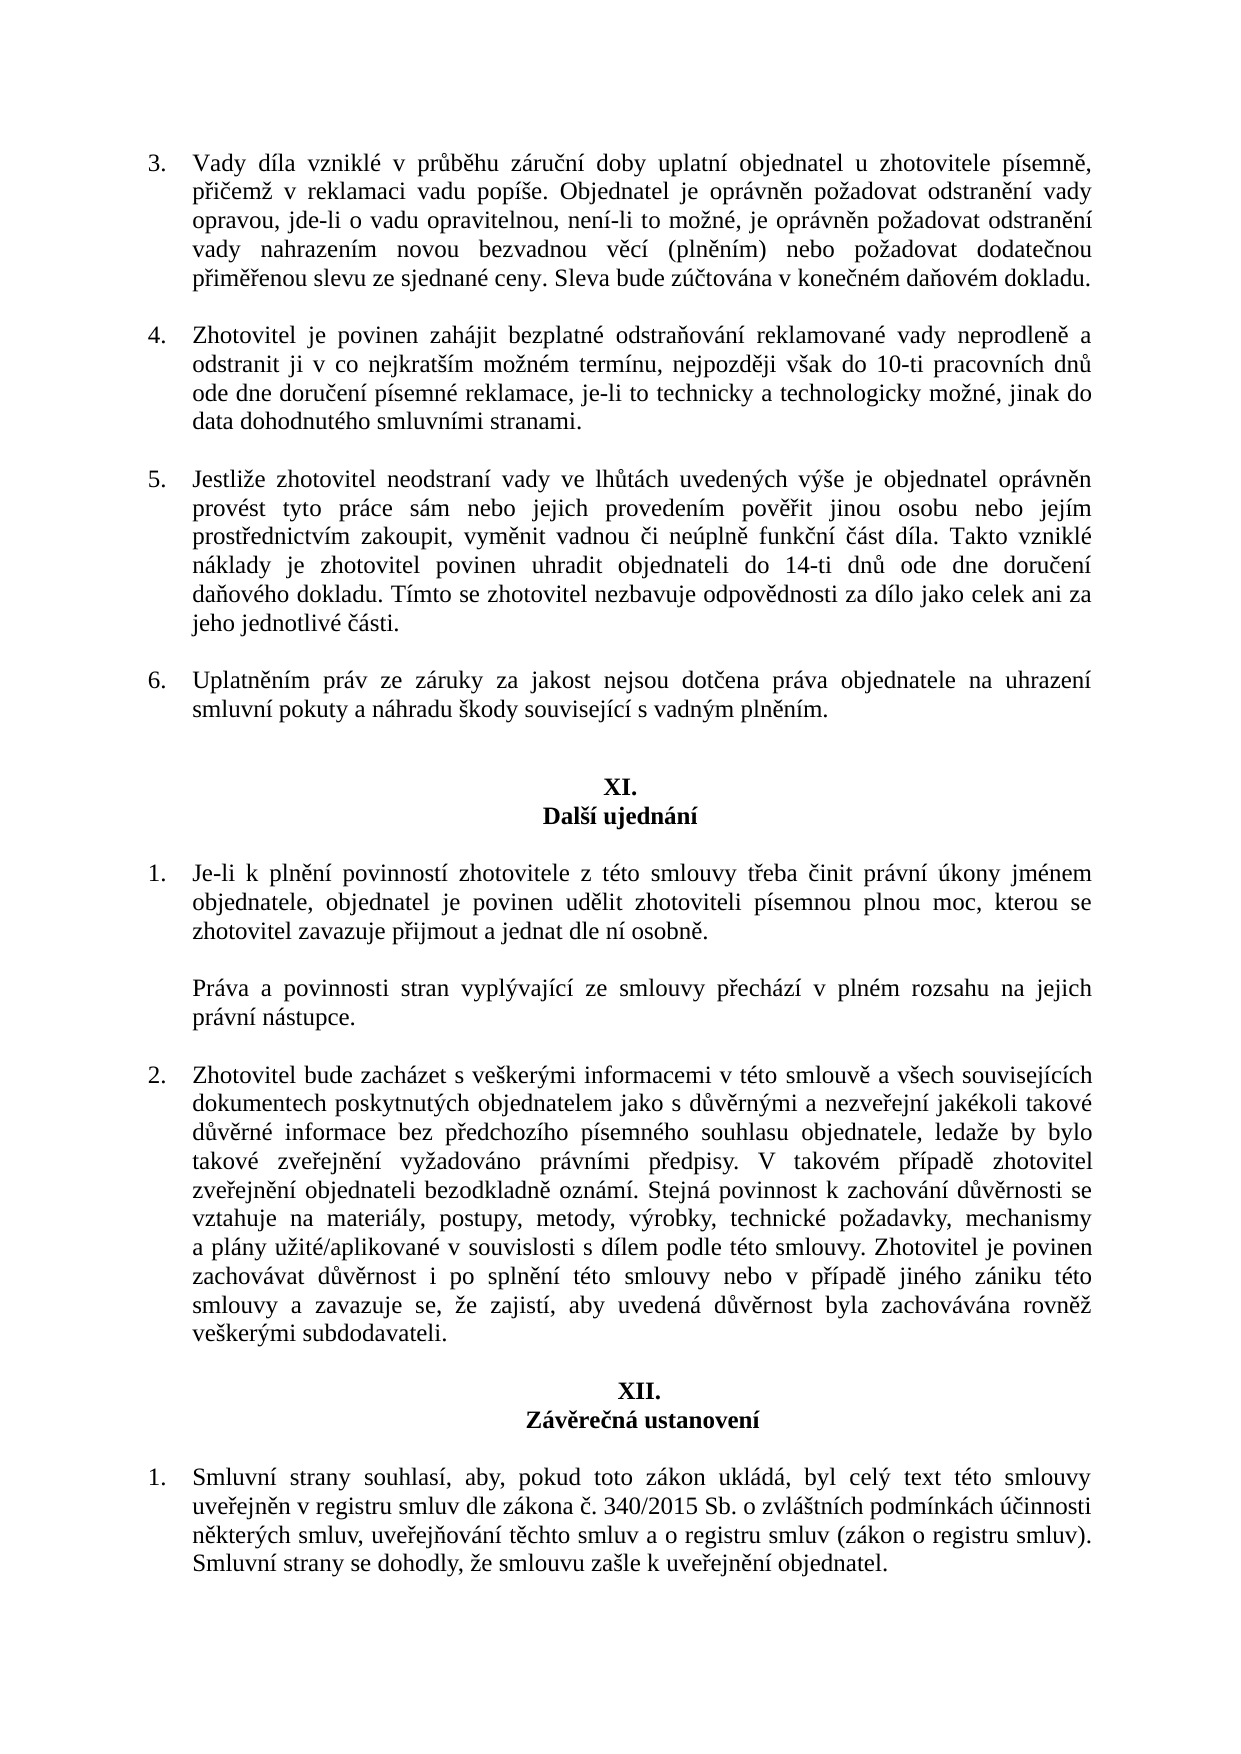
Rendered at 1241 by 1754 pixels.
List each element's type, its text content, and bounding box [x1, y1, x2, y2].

list Uplatněním práv ze záruky za jakost nejsou dotčena práva objednatele na uhrazení smluvní pokuty a náhradu škody související s vadným plněním. [148, 665, 1093, 723]
text XII. Závěrečná ustanovení [192, 1347, 1093, 1433]
list Vady díla vzniklé v průběhu záruční doby uplatní objednatel u zhotovitele písemně, přičemž v reklamaci vadu popíše. Objednatel je oprávněn požadovat odstranění vady opravou, jde-li o vadu opravitelnou, není-li to možné, je oprávněn požadovat odstranění vady nahrazením novou bezvadnou věcí (plněním) nebo požadovat dodatečnou přiměřenou slevu ze sjednané ceny. Sleva bude zúčtována v konečném daňovém dokladu. [148, 148, 1093, 291]
text XI. Další ujednání [148, 772, 1093, 830]
text Práva a povinnosti stran vyplývající ze smlouvy přechází v plném rozsahu na jejich právní nástupce. [192, 945, 1093, 1031]
list Je-li k plnění povinností zhotovitele z této smlouvy třeba činit právní úkony jménem objednatele, objednatel je povinen udělit zhotoviteli písemnou plnou moc, kterou se zhotovitel zavazuje přijmout a jednat dle ní osobně. [148, 858, 1093, 945]
list Zhotovitel je povinen zahájit bezplatné odstraňování reklamované vady neprodleně a odstranit ji v co nejkratším možném termínu, nejpozději však do 10-ti pracovních dnů ode dne doručení písemné reklamace, je-li to technicky a technologicky možné, jinak do data dohodnutého smluvními stranami. [148, 320, 1093, 435]
list Jestliže zhotovitel neodstraní vady ve lhůtách uvedených výše je objednatel oprávněn provést tyto práce sám nebo jejich provedením pověřit jinou osobu nebo jejím prostřednictvím zakoupit, vyměnit vadnou či neúplně funkční část díla. Takto vzniklé náklady je zhotovitel povinen uhradit objednateli do 14-ti dnů ode dne doručení daňového dokladu. Tímto se zhotovitel nezbavuje odpovědnosti za dílo jako celek ani za jeho jednotlivé části. [148, 464, 1093, 636]
list Smluvní strany souhlasí, aby, pokud toto zákon ukládá, byl celý text této smlouvy uveřejněn v registru smluv dle zákona č. 340/2015 Sb. o zvláštních podmínkách účinnosti některých smluv, uveřejňování těchto smluv a o registru smluv (zákon o registru smluv). Smluvní strany se dohodly, že smlouvu zašle k uveřejnění objednatel. [148, 1462, 1093, 1577]
list Zhotovitel bude zacházet s veškerými informacemi v této smlouvě a všech souvisejících dokumentech poskytnutých objednatelem jako s důvěrnými a nezveřejní jakékoli takové důvěrné informace bez předchozího písemného souhlasu objednatele, ledaže by bylo takové zveřejnění vyžadováno právními předpisy. V takovém případě zhotovitel zveřejnění objednateli bezodkladně oznámí. Stejná povinnost k zachování důvěrnosti se vztahuje na materiály, postupy, metody, výrobky, technické požadavky, mechanismy a plány užité/aplikované v souvislosti s dílem podle této smlouvy. Zhotovitel je povinen zachovávat důvěrnost i po splnění této smlouvy nebo v případě jiného zániku této smlouvy a zavazuje se, že zajistí, aby uvedená důvěrnost byla zachovávána rovněž veškerými subdodavateli. [148, 1060, 1093, 1347]
